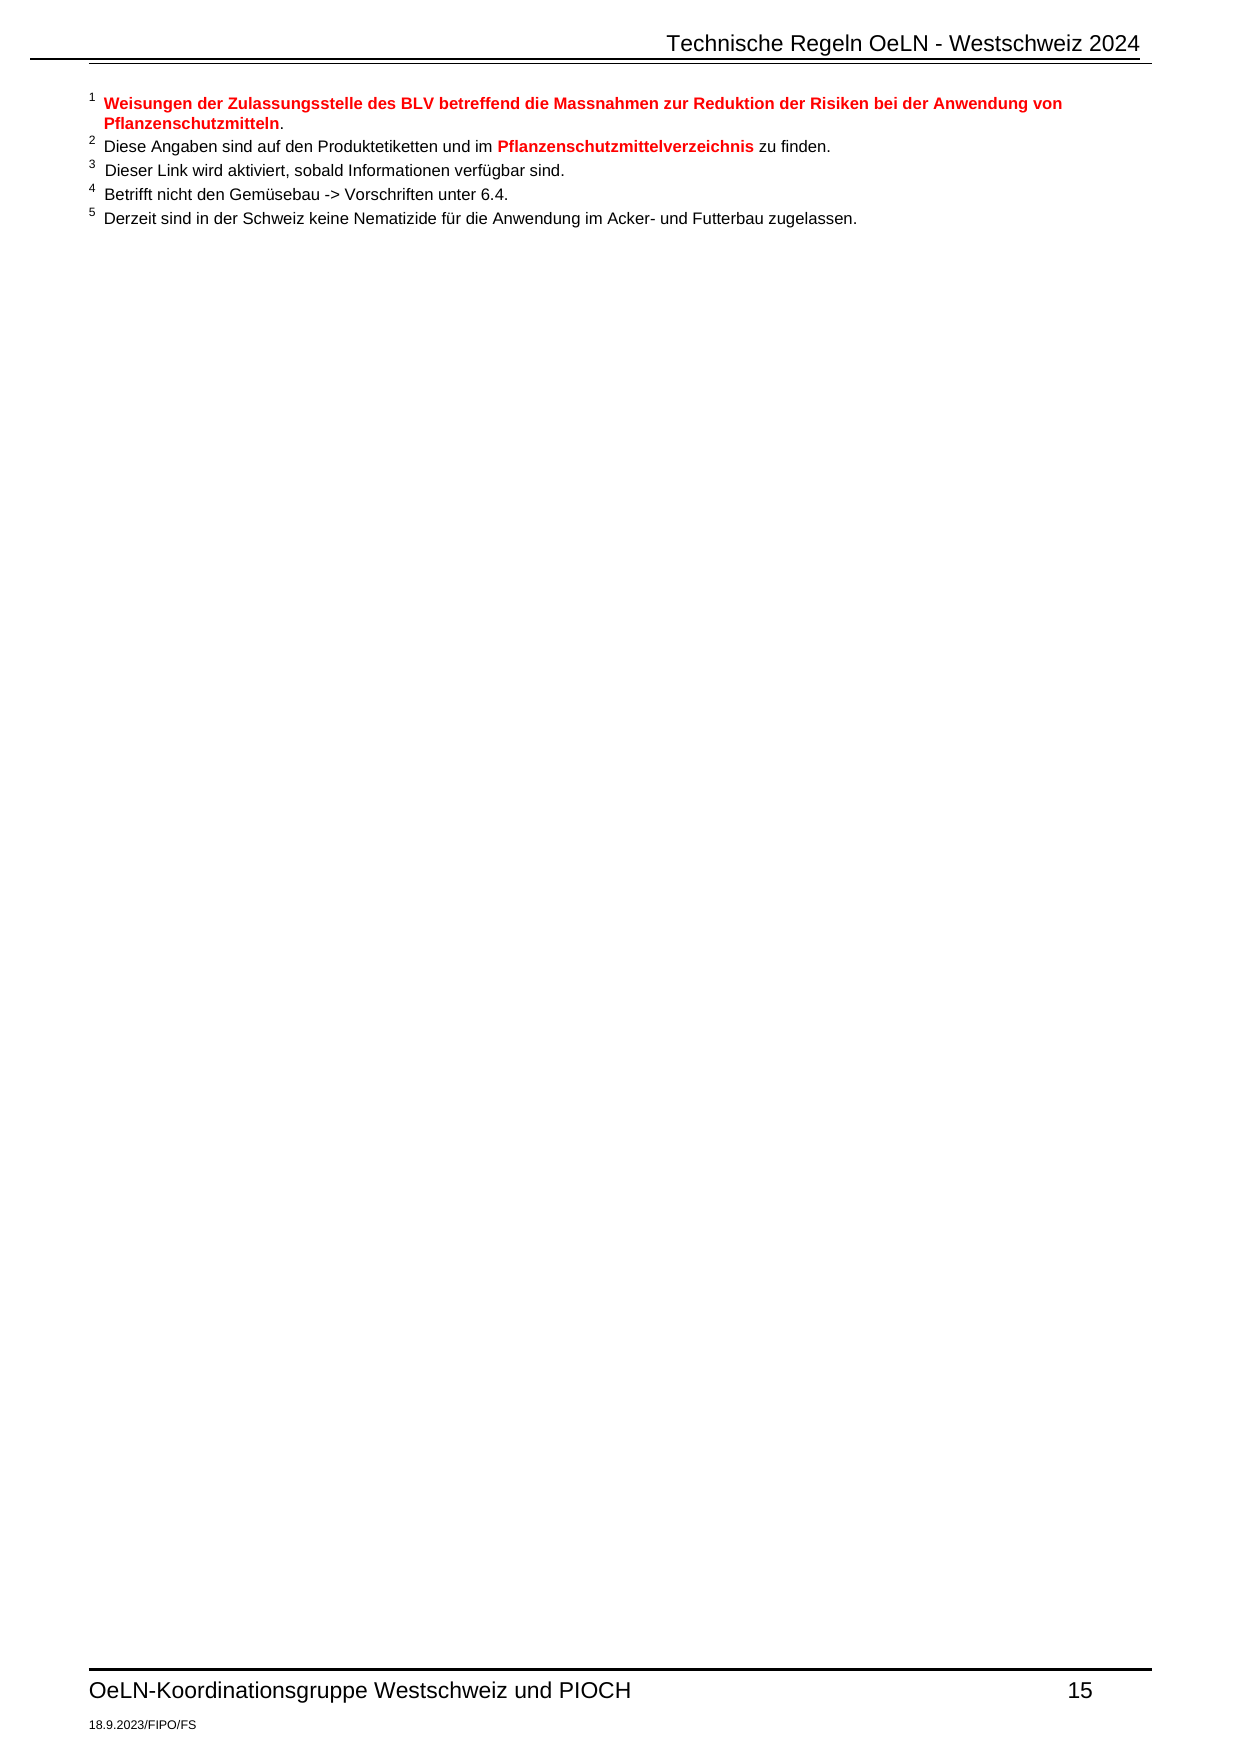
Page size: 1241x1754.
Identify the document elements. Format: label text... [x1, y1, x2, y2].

text 4 Betrifft nicht den Gemüsebau -> Vorschriften unter 6.4. 5 Derzeit sind in der Schweiz keine Nematizide für die Anwendung im Acker- und Futterbau zugelassen. [89, 181, 1152, 229]
text 2 Diese Angaben sind auf den Produktetiketten und im Pflanzenschutzmittelverzeichnis zu finden. [89, 133, 1152, 157]
text 1 Weisungen der Zulassungsstelle des BLV betreffend die Massnahmen zur Reduktion der Risiken bei der Anwendung von Pflanzenschutzmitteln. [89, 90, 1152, 133]
text 3 Dieser Link wird aktiviert, sobald Informationen verfügbar sind. [89, 157, 1152, 181]
